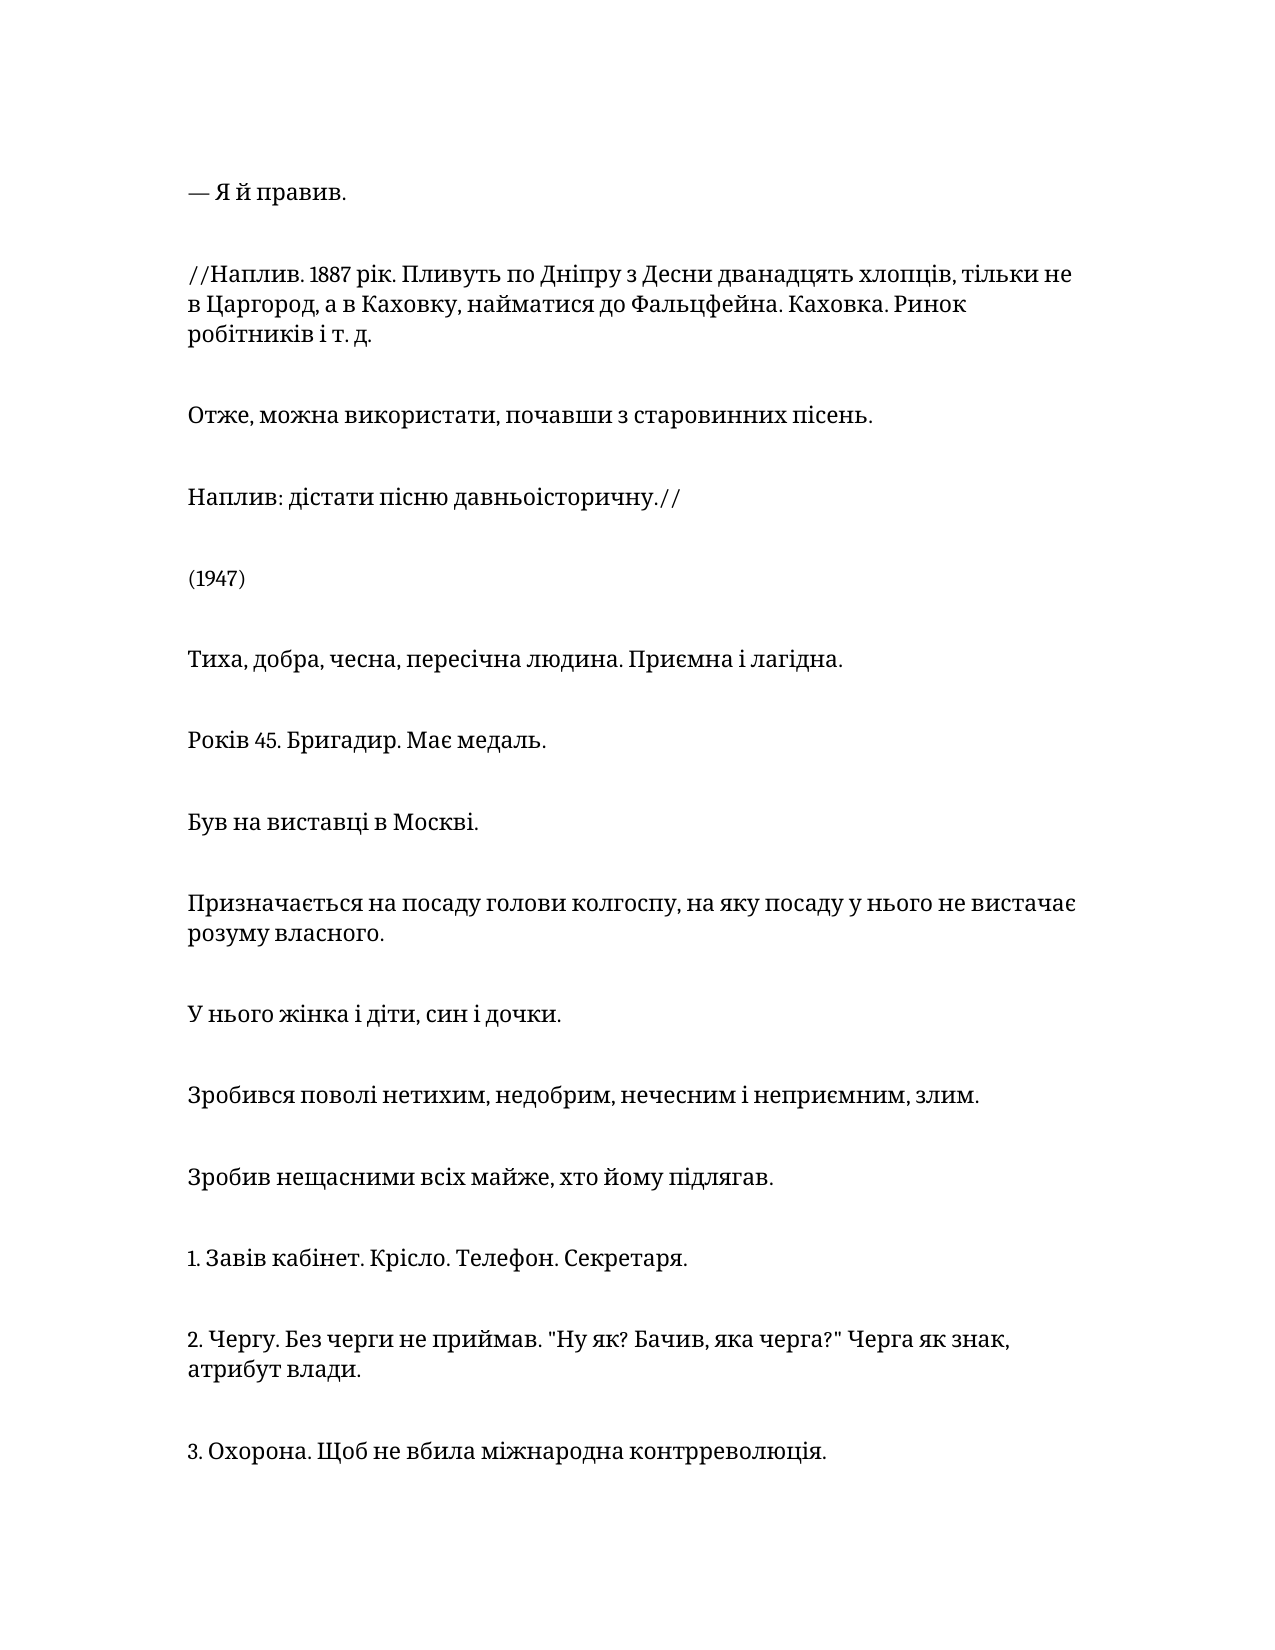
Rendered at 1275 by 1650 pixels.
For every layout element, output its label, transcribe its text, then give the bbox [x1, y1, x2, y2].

text 2. Чергу. Без черги не приймав. "Ну як? Бачив, яка черга?" Черга як знак, атрибут влади. [187, 1297, 1087, 1384]
text Був на виставці в Москві. [187, 779, 1087, 836]
text //Наплив. 1887 рік. Пливуть по Дніпру з Десни дванадцять хлопців, тільки не в Царгород, а в Каховку, найматися до Фальцфейна. Каховка. Ринок робітників і т. д. [187, 231, 1087, 348]
text Років 45. Бригадир. Має медаль. [187, 698, 1087, 754]
text Зробив нещасними всіх майже, хто йому підлягав. [187, 1134, 1087, 1191]
text Призначається на посаду голови колгоспу, на яку посаду у нього не вистачає розуму власного. [187, 860, 1087, 947]
text У нього жінка і діти, син і дочки. [187, 972, 1087, 1028]
text (1947) [187, 535, 1087, 592]
text 3. Охорона. Щоб не вбила міжнародна контрреволюція. [187, 1408, 1087, 1465]
text Отже, можна використати, почавши з старовинних пісень. [187, 373, 1087, 429]
text 1. Завів кабінет. Крісло. Телефон. Секретаря. [187, 1216, 1087, 1272]
text Зробився поволі нетихим, недобрим, нечесним і неприємним, злим. [187, 1053, 1087, 1110]
text — Я й правив. [187, 150, 1087, 207]
text Наплив: дістати пісню давньоісторичну.// [187, 454, 1087, 511]
text Тиха, добра, чесна, пересічна людина. Приємна і лагідна. [187, 617, 1087, 673]
